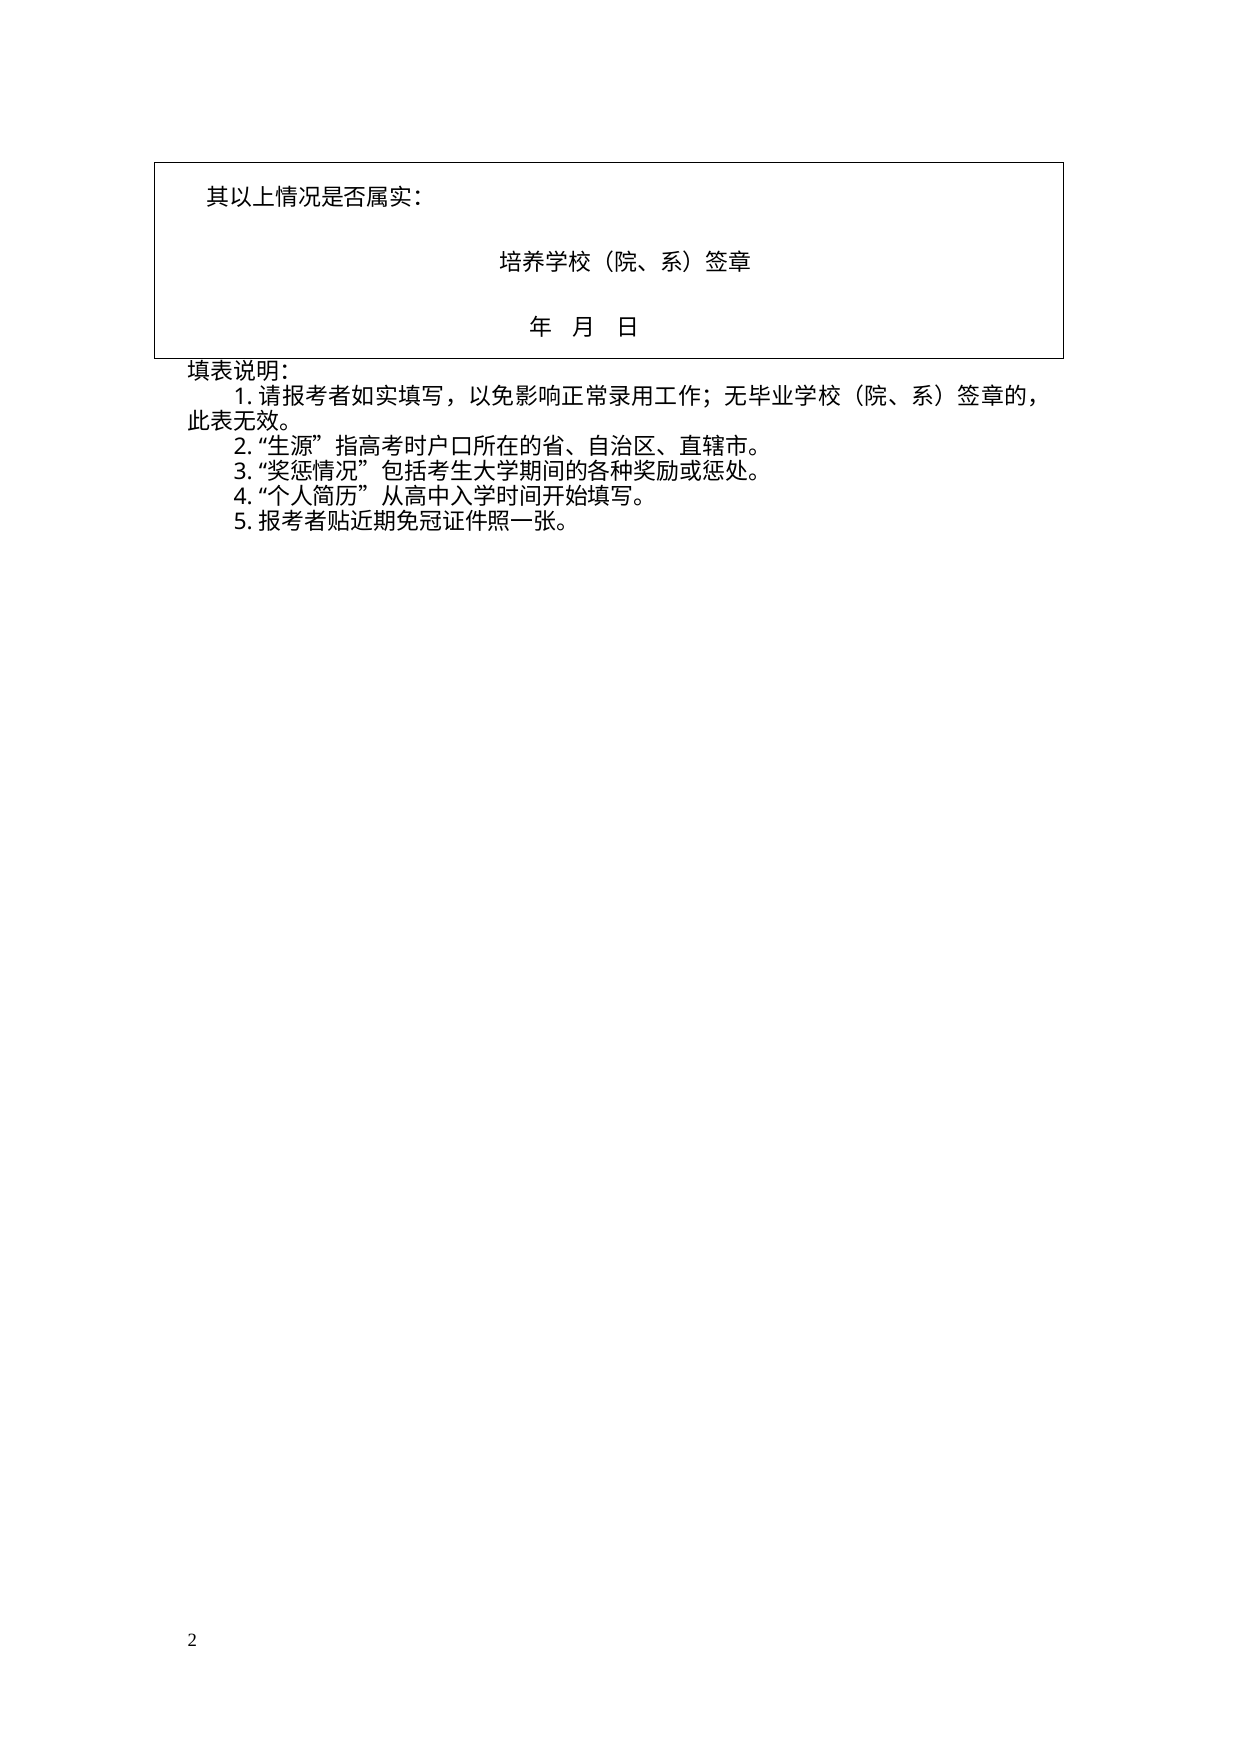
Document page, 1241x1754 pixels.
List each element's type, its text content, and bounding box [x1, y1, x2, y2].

list 请报考者如实填写，以免影响正常录用工作；无毕业学校（院、系）签章的，此表无效。 [187, 384, 1053, 434]
list 3. “奖惩情况”包括考生大学期间的各种奖励或惩处。 [187, 459, 1053, 484]
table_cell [155, 163, 1063, 358]
text 填表说明： [187, 359, 1053, 384]
list 4. “个人简历”从高中入学时间开始填写。 [187, 484, 1053, 509]
list 5. 报考者贴近期免冠证件照一张。 [187, 509, 1053, 534]
list 2. “生源”指高考时户口所在的省、自治区、直辖市。 [187, 434, 1053, 459]
